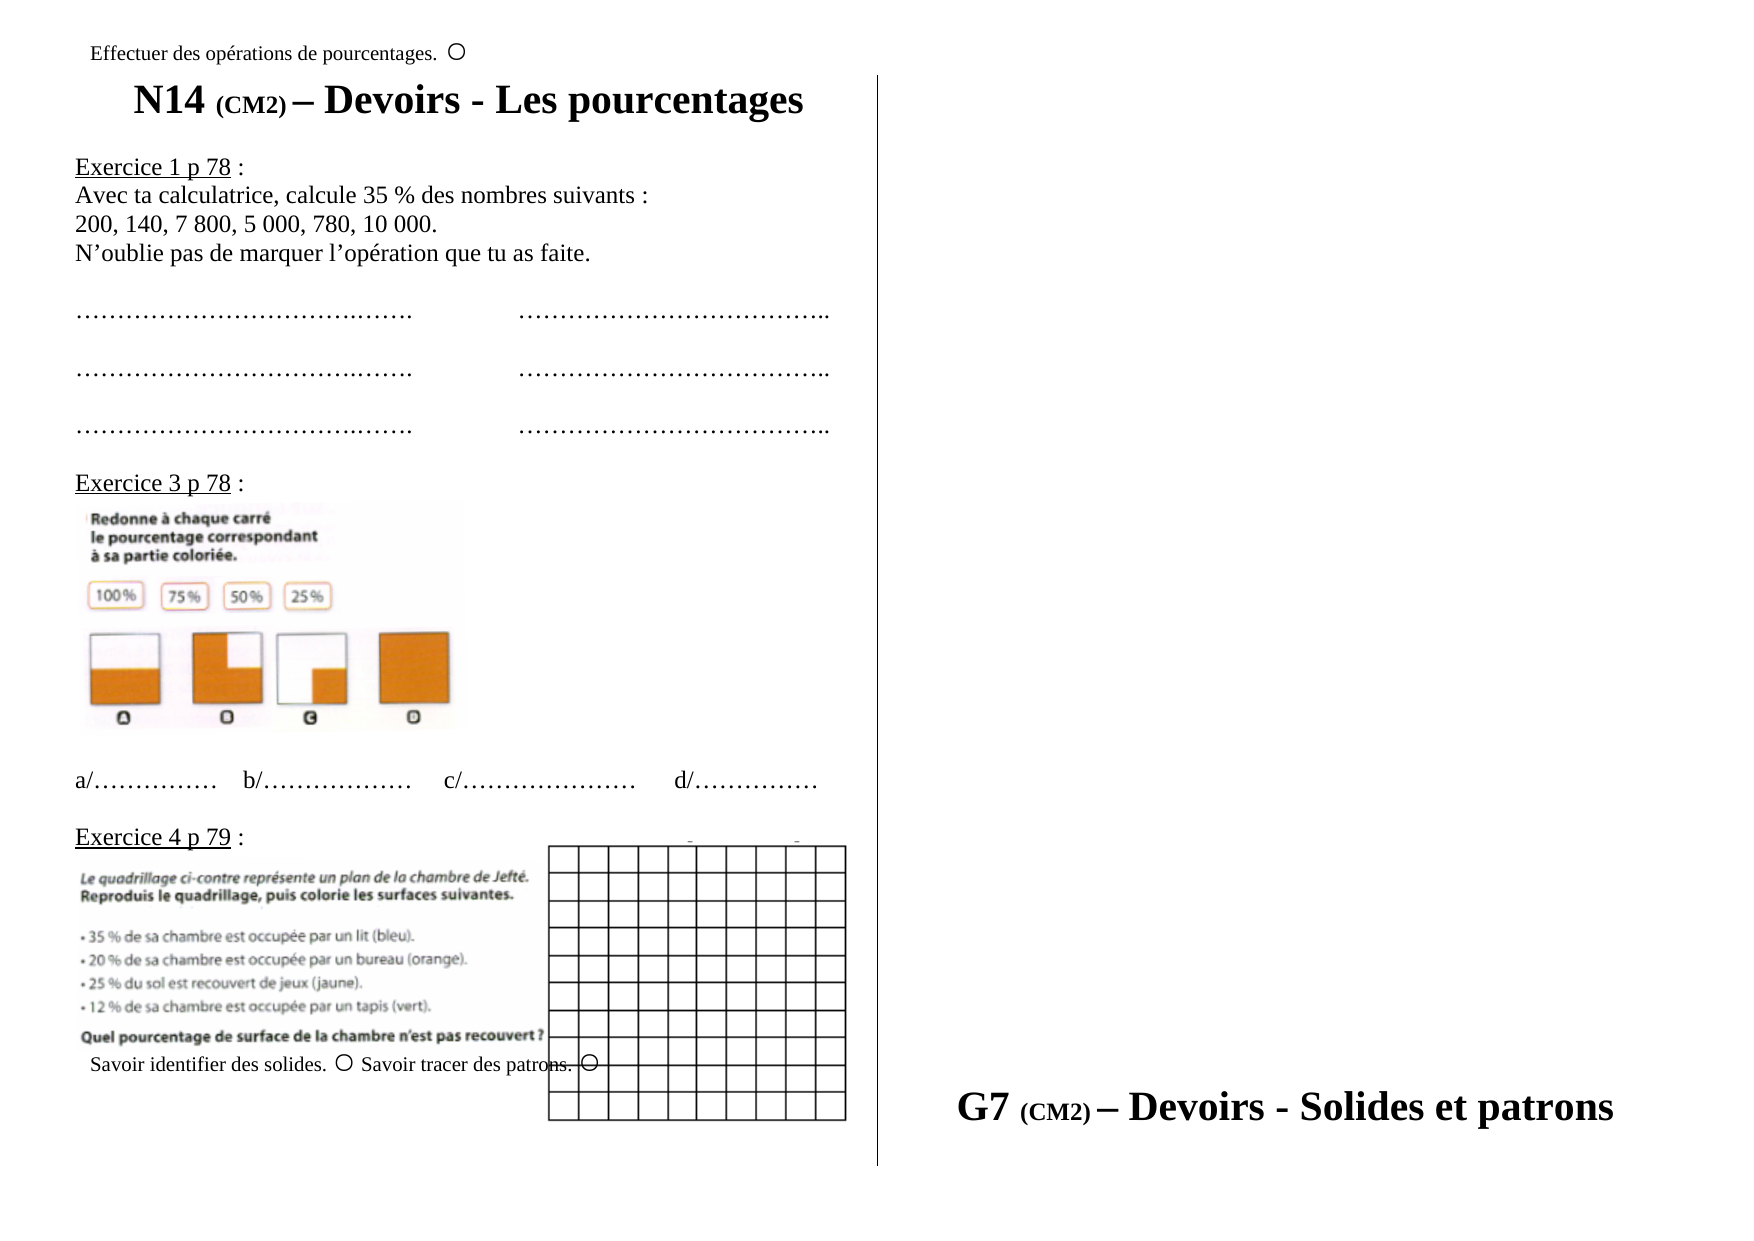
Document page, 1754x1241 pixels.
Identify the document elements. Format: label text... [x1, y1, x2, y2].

picture [77, 841, 849, 1129]
text …………………………….……. ……………………………….. [75, 410, 862, 439]
picture [77, 500, 467, 735]
text N’oublie pas de marquer l’opération que tu as faite. [75, 238, 862, 267]
text Exercice 3 p 78 : [75, 468, 862, 497]
text a/…………… b/……………… c/………………… d/…………… [75, 765, 862, 794]
text Exercice 4 p 79 : [75, 822, 862, 851]
text Exercice 1 p 78 : [75, 152, 862, 180]
text …………………………….……. ……………………………….. [75, 295, 862, 324]
text N14 (CM2) – Devoirs - Les pourcentages [75, 75, 862, 123]
text Avec ta calculatrice, calcule 35 % des nombres suivants : [75, 180, 862, 209]
text G7 (CM2) – Devoirs - Solides et patrons [892, 1081, 1679, 1129]
text …………………………….……. ……………………………….. [75, 353, 862, 382]
text 200, 140, 7 800, 5 000, 780, 10 000. [75, 209, 862, 238]
